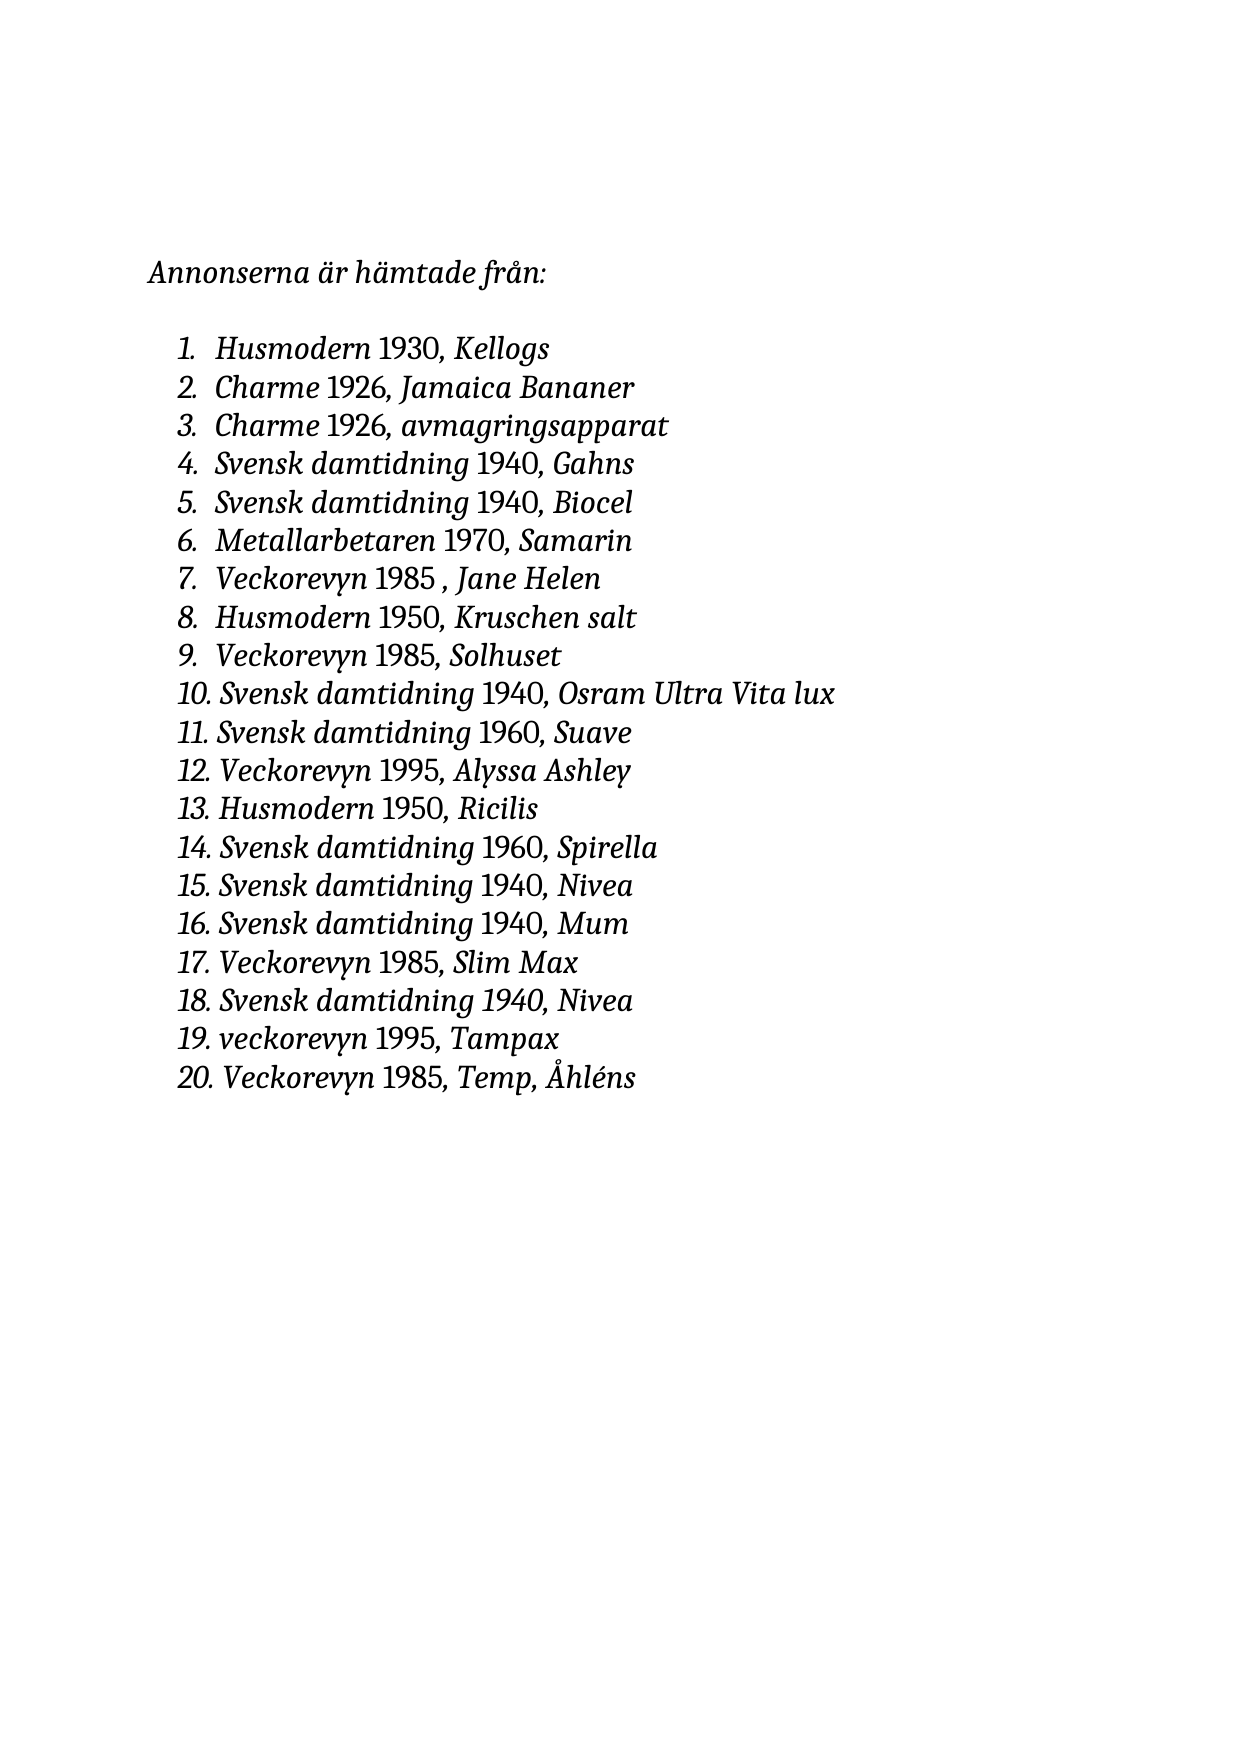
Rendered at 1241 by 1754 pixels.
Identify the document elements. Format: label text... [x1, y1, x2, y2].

text 18. Svensk damtidning 1940, Nivea [177, 981, 1063, 1020]
text 14. Svensk damtidning 1960, Spirella [177, 828, 1063, 866]
text 12. Veckorevyn 1995, Alyssa Ashley [177, 751, 1063, 790]
list Veckorevyn 1985, Solhuset [177, 636, 1063, 675]
list Husmodern 1950, Kruschen salt [177, 598, 1063, 636]
list Charme 1926, Jamaica Bananer [177, 368, 1063, 406]
text 13. Husmodern 1950, Ricilis [177, 790, 1063, 828]
list Veckorevyn 1985 , Jane Helen [177, 560, 1063, 598]
text 16. Svensk damtidning 1940, Mum [177, 905, 1063, 943]
text 11. Svensk damtidning 1960, Suave [177, 713, 1063, 751]
list Metallarbetaren 1970, Samarin [177, 521, 1063, 560]
text 10. Svensk damtidning 1940, Osram Ultra Vita lux [177, 675, 1063, 713]
text 19. veckorevyn 1995, Tampax [177, 1020, 1063, 1058]
list Svensk damtidning 1940, Biocel [177, 483, 1063, 521]
text Annonserna är hämtade från: [148, 253, 1063, 291]
text 17. Veckorevyn 1985, Slim Max [177, 943, 1063, 981]
list Husmodern 1930, Kellogs [177, 330, 1063, 368]
list Charme 1926, avmagringsapparat [177, 406, 1063, 445]
list Svensk damtidning 1940, Gahns [177, 445, 1063, 483]
text 15. Svensk damtidning 1940, Nivea [177, 866, 1063, 905]
text 20. Veckorevyn 1985, Temp, Åhléns [177, 1058, 1063, 1096]
